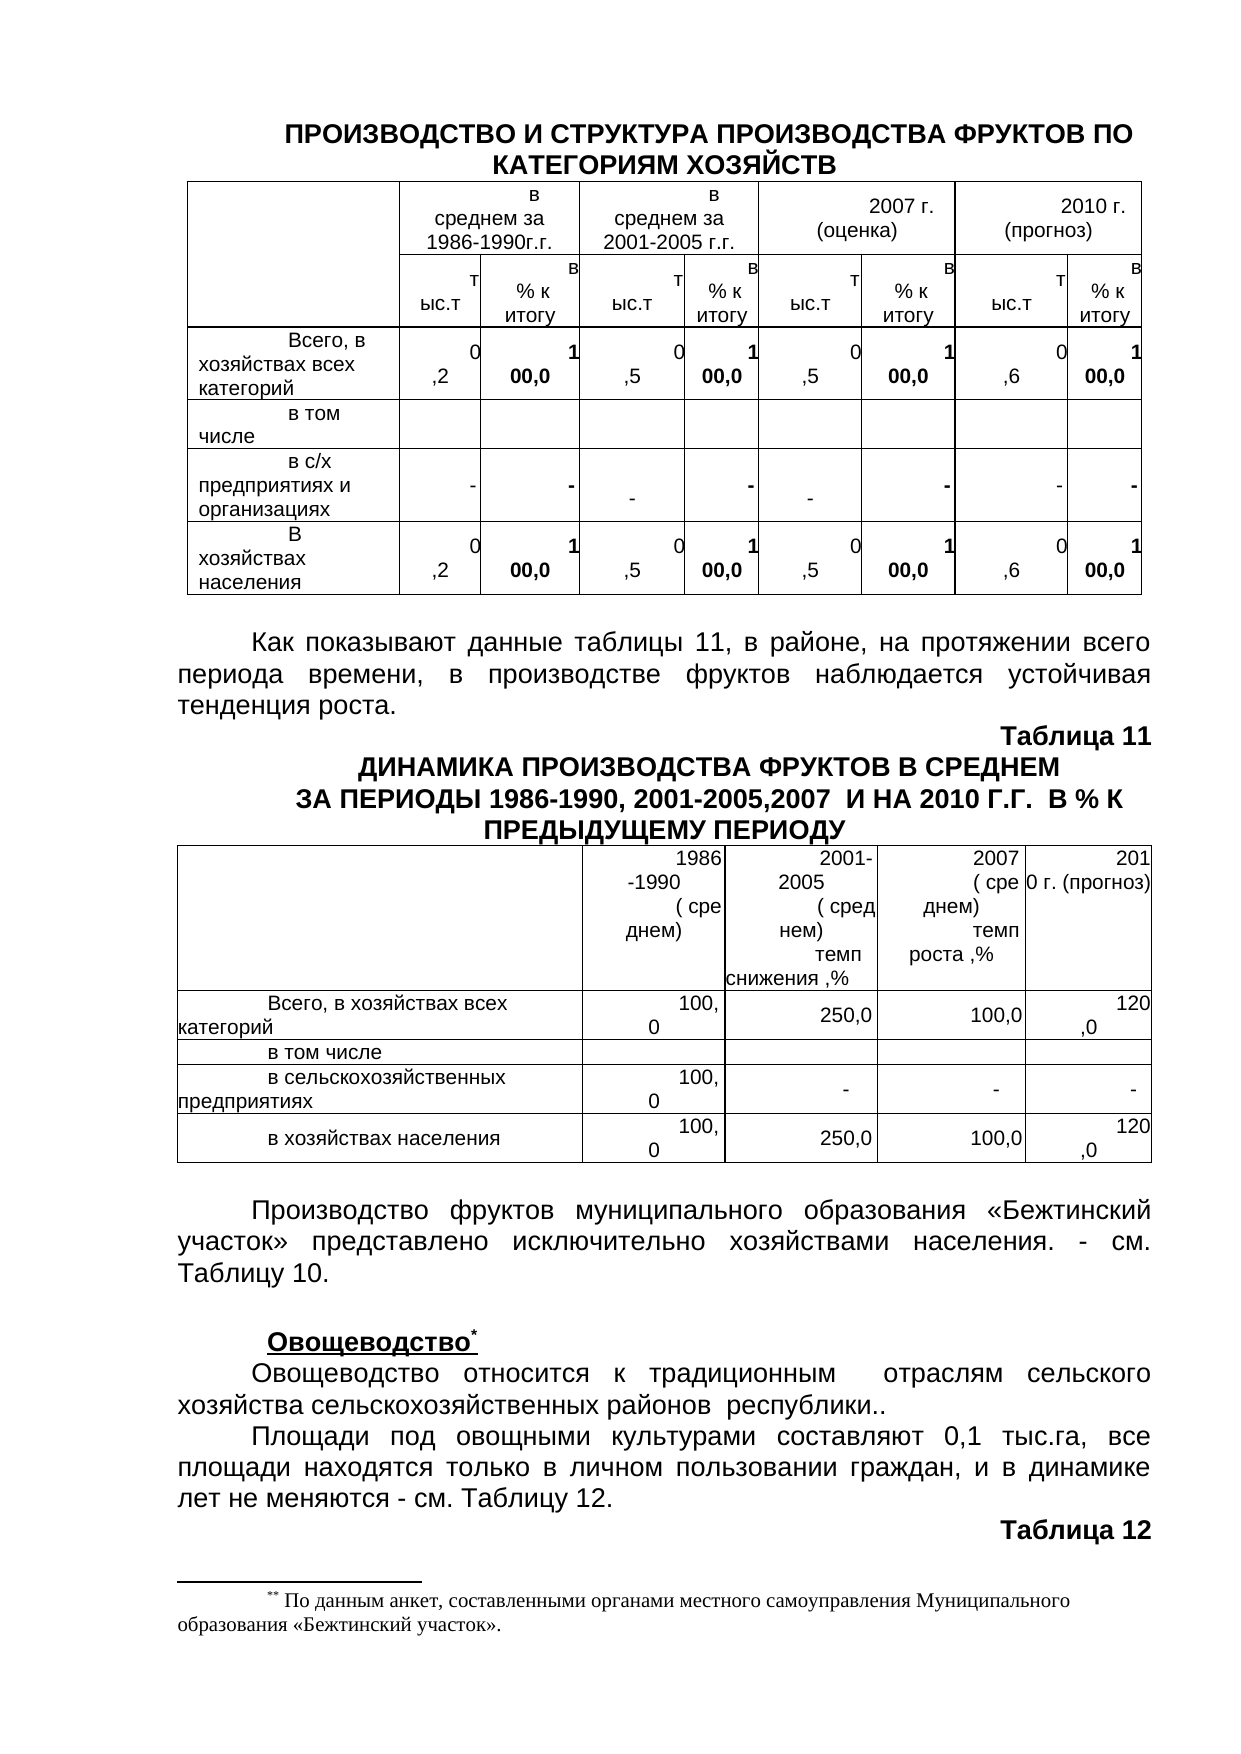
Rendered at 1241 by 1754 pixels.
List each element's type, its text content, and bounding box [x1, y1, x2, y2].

table_cell [481, 400, 579, 448]
table_cell [580, 400, 684, 448]
table_cell В хозяйствах населения [188, 522, 399, 594]
table_cell 0,2 [400, 328, 480, 399]
table_cell 120,0 [1026, 1114, 1151, 1162]
table_cell 0,5 [580, 328, 684, 399]
table_cell [1026, 1040, 1151, 1064]
table_cell - [1026, 1065, 1151, 1113]
table_cell 100,0 [583, 991, 724, 1039]
table_cell в % к итогу [685, 255, 758, 326]
table_header 1986-1990 ( среднем) [583, 846, 724, 990]
table_cell - [400, 449, 480, 521]
table_header 2001-2005 ( среднем) темп снижения ,% [726, 846, 877, 990]
table_cell тыс.т [956, 255, 1067, 326]
table_header 2007 ( среднем) темп роста ,% [878, 846, 1025, 990]
table_cell тыс.т [400, 255, 480, 326]
table_header 2010 г. (прогноз) [956, 182, 1141, 253]
table_cell тыс.т [759, 255, 861, 326]
table_header в среднем за 1986-1990г.г. [400, 182, 579, 253]
table_cell [878, 1040, 1025, 1064]
table_cell 100,0 [481, 522, 579, 594]
table_cell 100,0 [862, 328, 954, 399]
table_cell 100,0 [685, 522, 758, 594]
table_cell в том числе [178, 1040, 582, 1064]
table_cell 100,0 [1068, 328, 1141, 399]
text Как показывают данные таблицы 11, в районе, на протяжении всего периода времени, в производстве фруктов наблюдается устойчивая тенденция роста. [177, 626, 1152, 720]
table_cell [956, 400, 1067, 448]
table_cell 100,0 [685, 328, 758, 399]
table_cell 250,0 [726, 991, 877, 1039]
table_cell [685, 400, 758, 448]
table_cell Всего, в хозяйствах всех категорий [178, 991, 582, 1039]
table_cell в сельскохозяйственных предприятиях [178, 1065, 582, 1113]
table_cell - [1068, 449, 1141, 521]
table_cell [759, 400, 861, 448]
table_cell в % к итогу [481, 255, 579, 326]
table_cell 100,0 [878, 1114, 1025, 1162]
table_cell в хозяйствах населения [178, 1114, 582, 1162]
table_cell 120,0 [1026, 991, 1151, 1039]
table_cell [1068, 400, 1141, 448]
table_cell 100,0 [583, 1065, 724, 1113]
table_cell 0,2 [400, 522, 480, 594]
table_cell 100,0 [1068, 522, 1141, 594]
table_cell [726, 1040, 877, 1064]
table_cell в % к итогу [862, 255, 954, 326]
table_cell - [580, 449, 684, 521]
table_cell в том числе [188, 400, 399, 448]
table_cell 250,0 [726, 1114, 877, 1162]
table_cell [583, 1040, 724, 1064]
table_cell - [726, 1065, 877, 1113]
table_header [178, 846, 582, 990]
table_cell 0,5 [580, 522, 684, 594]
table_cell 0,5 [759, 522, 861, 594]
table_cell [400, 400, 480, 448]
table_cell в с/х предприятиях и организациях [188, 449, 399, 521]
table_cell тыс.т [580, 255, 684, 326]
table_cell 0,5 [759, 328, 861, 399]
text ДИНАМИКА ПРОИЗВОДСТВА ФРУКТОВ В СРЕДНЕМ [177, 751, 1152, 783]
table_cell 100,0 [878, 991, 1025, 1039]
table_cell 0,6 [956, 328, 1067, 399]
text ПРОИЗВОДСТВО И СТРУКТУРА ПРОИЗВОДСТВА ФРУКТОВ ПО КАТЕГОРИЯМ ХОЗЯЙСТВ [177, 118, 1152, 181]
table_cell - [759, 449, 861, 521]
table_header 2010 г. (прогноз) [1026, 846, 1151, 990]
table_header [188, 182, 399, 326]
table_cell [862, 400, 954, 448]
table_cell - [862, 449, 954, 521]
text Производство фруктов муниципального образования «Бежтинский участок» представлено исключительно хозяйствами населения. - см. Таблицу 10. [177, 1194, 1152, 1288]
table_cell 100,0 [583, 1114, 724, 1162]
table_cell - [481, 449, 579, 521]
table_cell Всего, в хозяйствах всех категорий [188, 328, 399, 399]
table_cell 100,0 [862, 522, 954, 594]
text Овощеводство относится к традиционным отраслям сельского хозяйства сельскохозяйственных районов республики.. [177, 1357, 1152, 1420]
table_cell 100,0 [481, 328, 579, 399]
table_header в среднем за 2001-2005 г.г. [580, 182, 758, 253]
text Таблица 12 [177, 1514, 1152, 1545]
table_cell - [878, 1065, 1025, 1113]
table_cell в % к итогу [1068, 255, 1141, 326]
table_header 2007 г. (оценка) [759, 182, 954, 253]
text Площади под овощными культурами составляют 0,1 тыс.га, все площади находятся только в личном пользовании граждан, и в динамике лет не меняются - см. Таблицу 12. [177, 1420, 1152, 1514]
text ЗА ПЕРИОДЫ 1986-1990, 2001-2005,2007 И НА 2010 Г.Г. В % К ПРЕДЫДУЩЕМУ ПЕРИОДУ [177, 783, 1152, 845]
text Таблица 11 [177, 720, 1152, 751]
table_cell - [956, 449, 1067, 521]
table_cell 0,6 [956, 522, 1067, 594]
table_cell - [685, 449, 758, 521]
text Овощеводство* [177, 1326, 1152, 1357]
